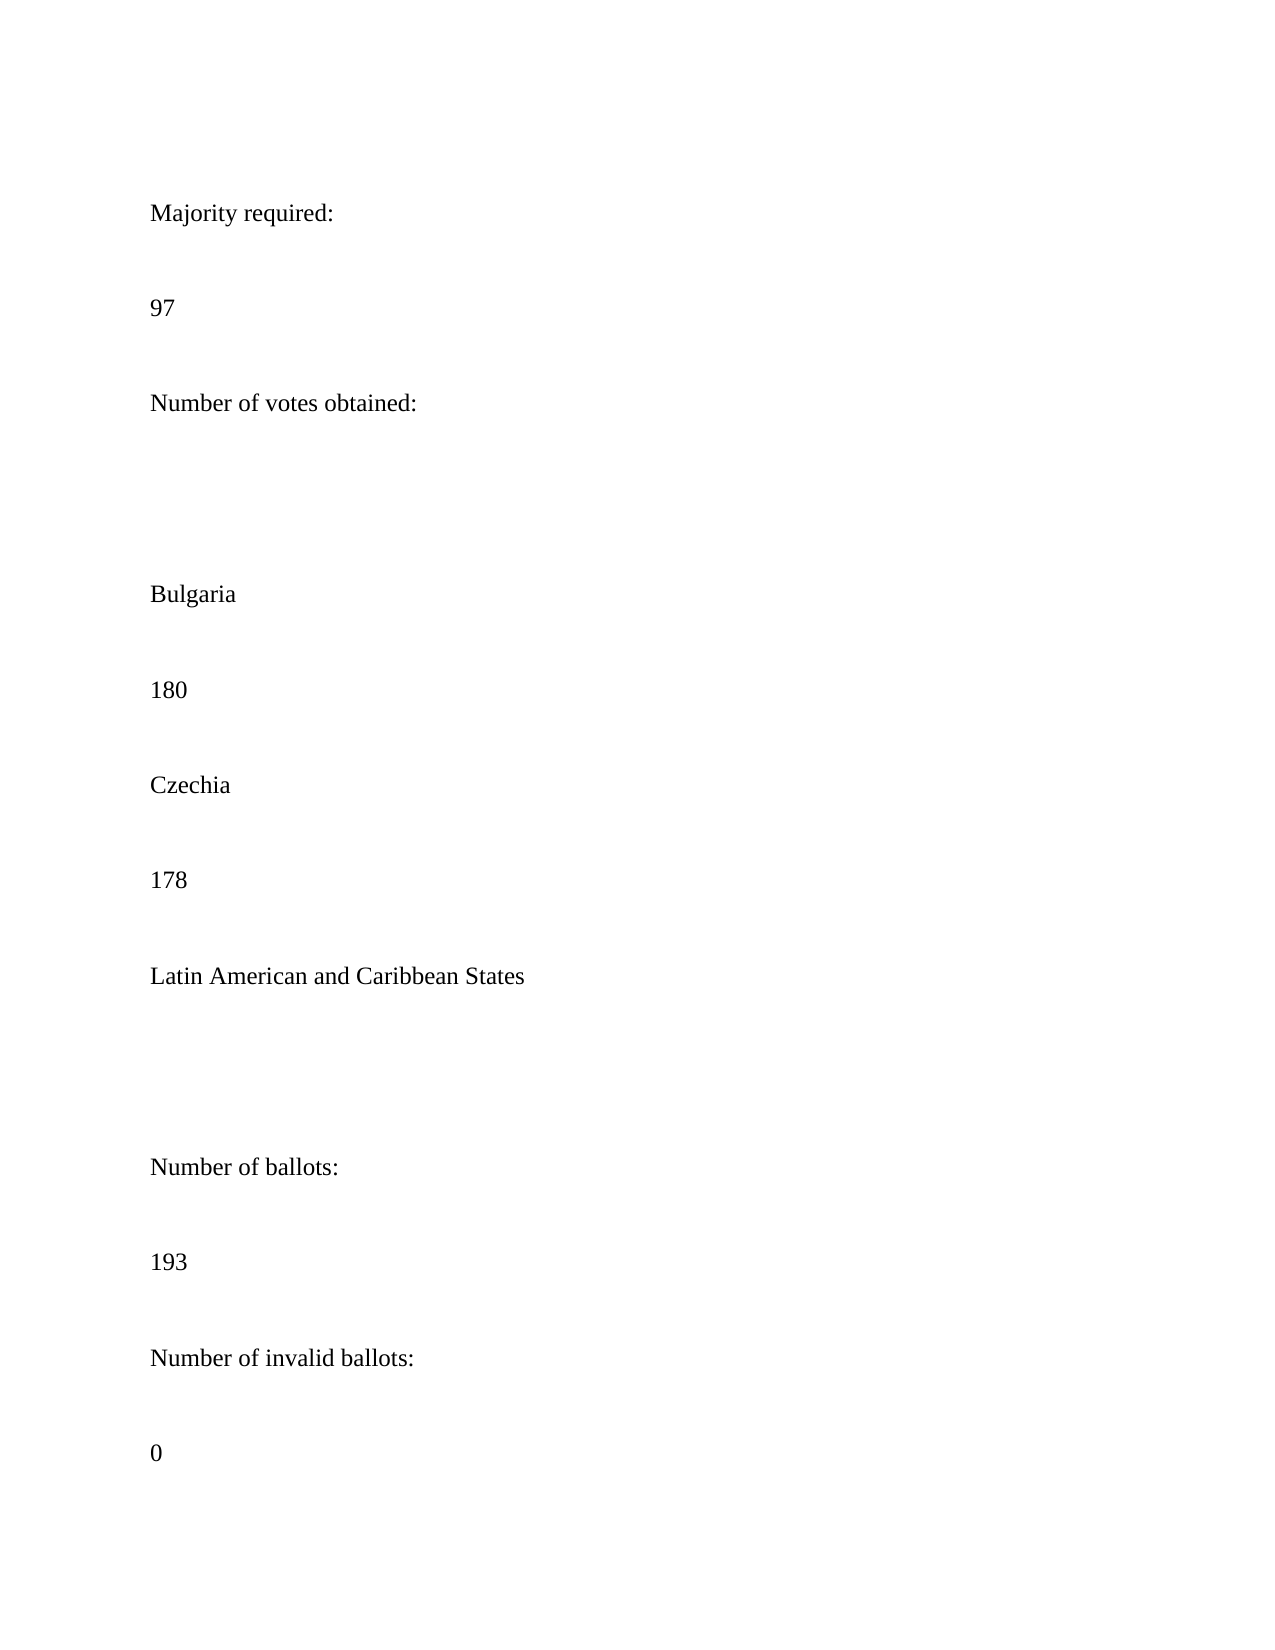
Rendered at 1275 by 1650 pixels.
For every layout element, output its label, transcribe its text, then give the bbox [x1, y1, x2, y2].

text Number of ballots: [150, 1152, 1125, 1181]
text 193 [150, 1247, 1125, 1276]
text 0 [150, 1438, 1125, 1467]
text Bulgaria [150, 579, 1125, 608]
text 97 [150, 293, 1125, 322]
text Number of invalid ballots: [150, 1343, 1125, 1371]
text 178 [150, 866, 1125, 894]
text Latin American and Caribbean States [150, 961, 1125, 990]
text 180 [150, 675, 1125, 703]
text Majority required: [150, 198, 1125, 226]
text Number of votes obtained: [150, 388, 1125, 417]
text Czechia [150, 770, 1125, 799]
